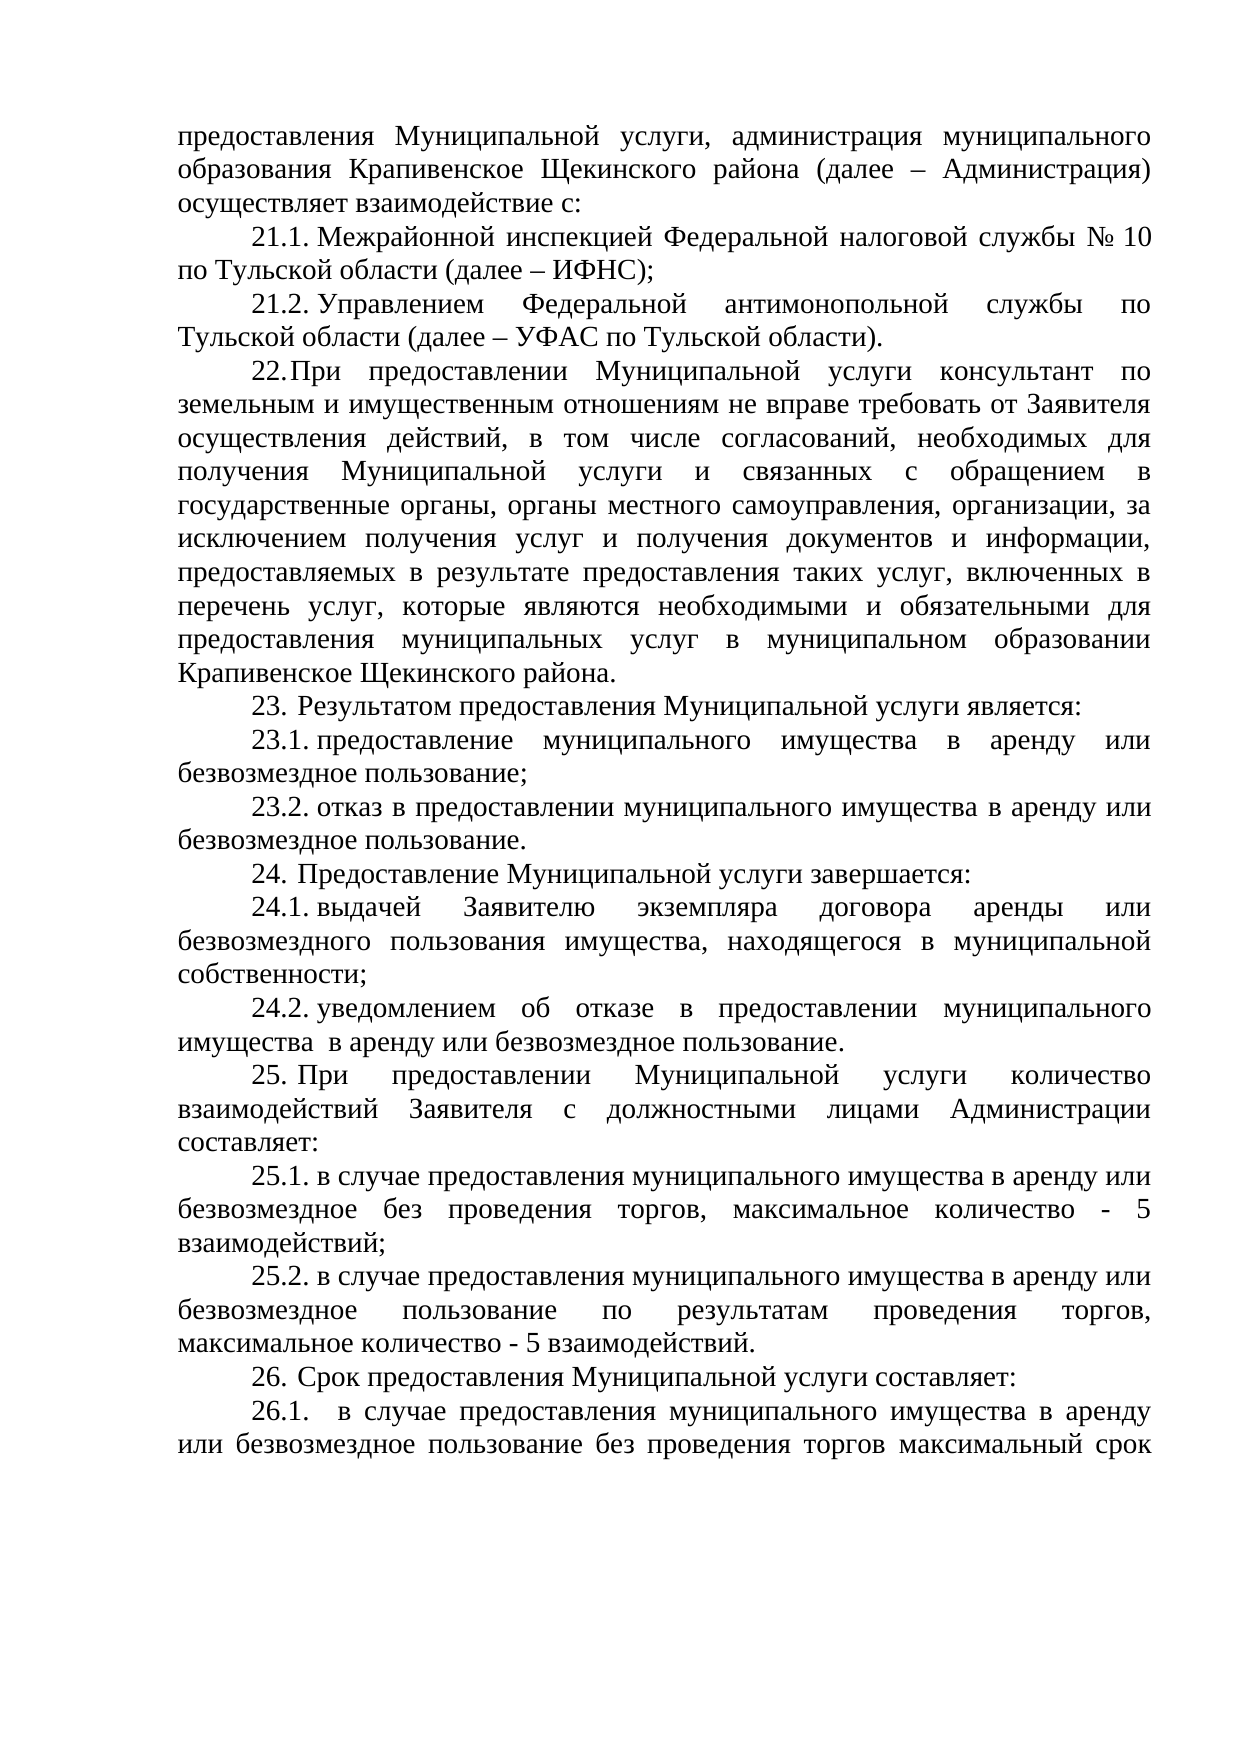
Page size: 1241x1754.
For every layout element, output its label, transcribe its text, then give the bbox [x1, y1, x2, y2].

list Результатом предоставления Муниципальной услуги является: [177, 688, 1152, 722]
text 24.1. выдачей Заявителю экземпляра договора аренды или безвозмездного пользования имущества, находящегося в муниципальной собственности; [177, 889, 1152, 990]
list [177, 1393, 1152, 1460]
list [177, 118, 1152, 219]
list При предоставлении Муниципальной услуги консультант по земельным и имущественным отношениям не вправе требовать от Заявителя осуществления действий, в том числе согласований, необходимых для получения Муниципальной услуги и связанных с обращением в государственные органы, органы местного самоуправления, организации, за исключением получения услуг и получения документов и информации, предоставляемых в результате предоставления таких услуг, включенных в перечень услуг, которые являются необходимыми и обязательными для предоставления муниципальных услуг в муниципальном образовании Крапивенское Щекинского района. [177, 353, 1152, 688]
list Срок предоставления Муниципальной услуги составляет: [177, 1359, 1152, 1393]
text 21.1. Межрайонной инспекцией Федеральной налоговой службы № 10 по Тульской области (далее – ИФНС); [177, 219, 1152, 286]
text 21.2. Управлением Федеральной антимонопольной службы по Тульской области (далее – УФАС по Тульской области). [177, 286, 1152, 353]
text 24.2. уведомлением об отказе в предоставлении муниципального имущества в аренду или безвозмездное пользование. [177, 990, 1152, 1057]
list При предоставлении Муниципальной услуги количество взаимодействий Заявителя с должностными лицами Администрации составляет: [177, 1057, 1152, 1158]
text 25.2. в случае предоставления муниципального имущества в аренду или безвозмездное пользование по результатам проведения торгов, максимальное количество - 5 взаимодействий. [177, 1258, 1152, 1359]
text 23.2. отказ в предоставлении муниципального имущества в аренду или безвозмездное пользование. [177, 789, 1152, 856]
text 25.1. в случае предоставления муниципального имущества в аренду или безвозмездное без проведения торгов, максимальное количество - 5 взаимодействий; [177, 1158, 1152, 1258]
list Предоставление Муниципальной услуги завершается: [177, 856, 1152, 889]
text 23.1. предоставление муниципального имущества в аренду или безвозмездное пользование; [177, 722, 1152, 789]
